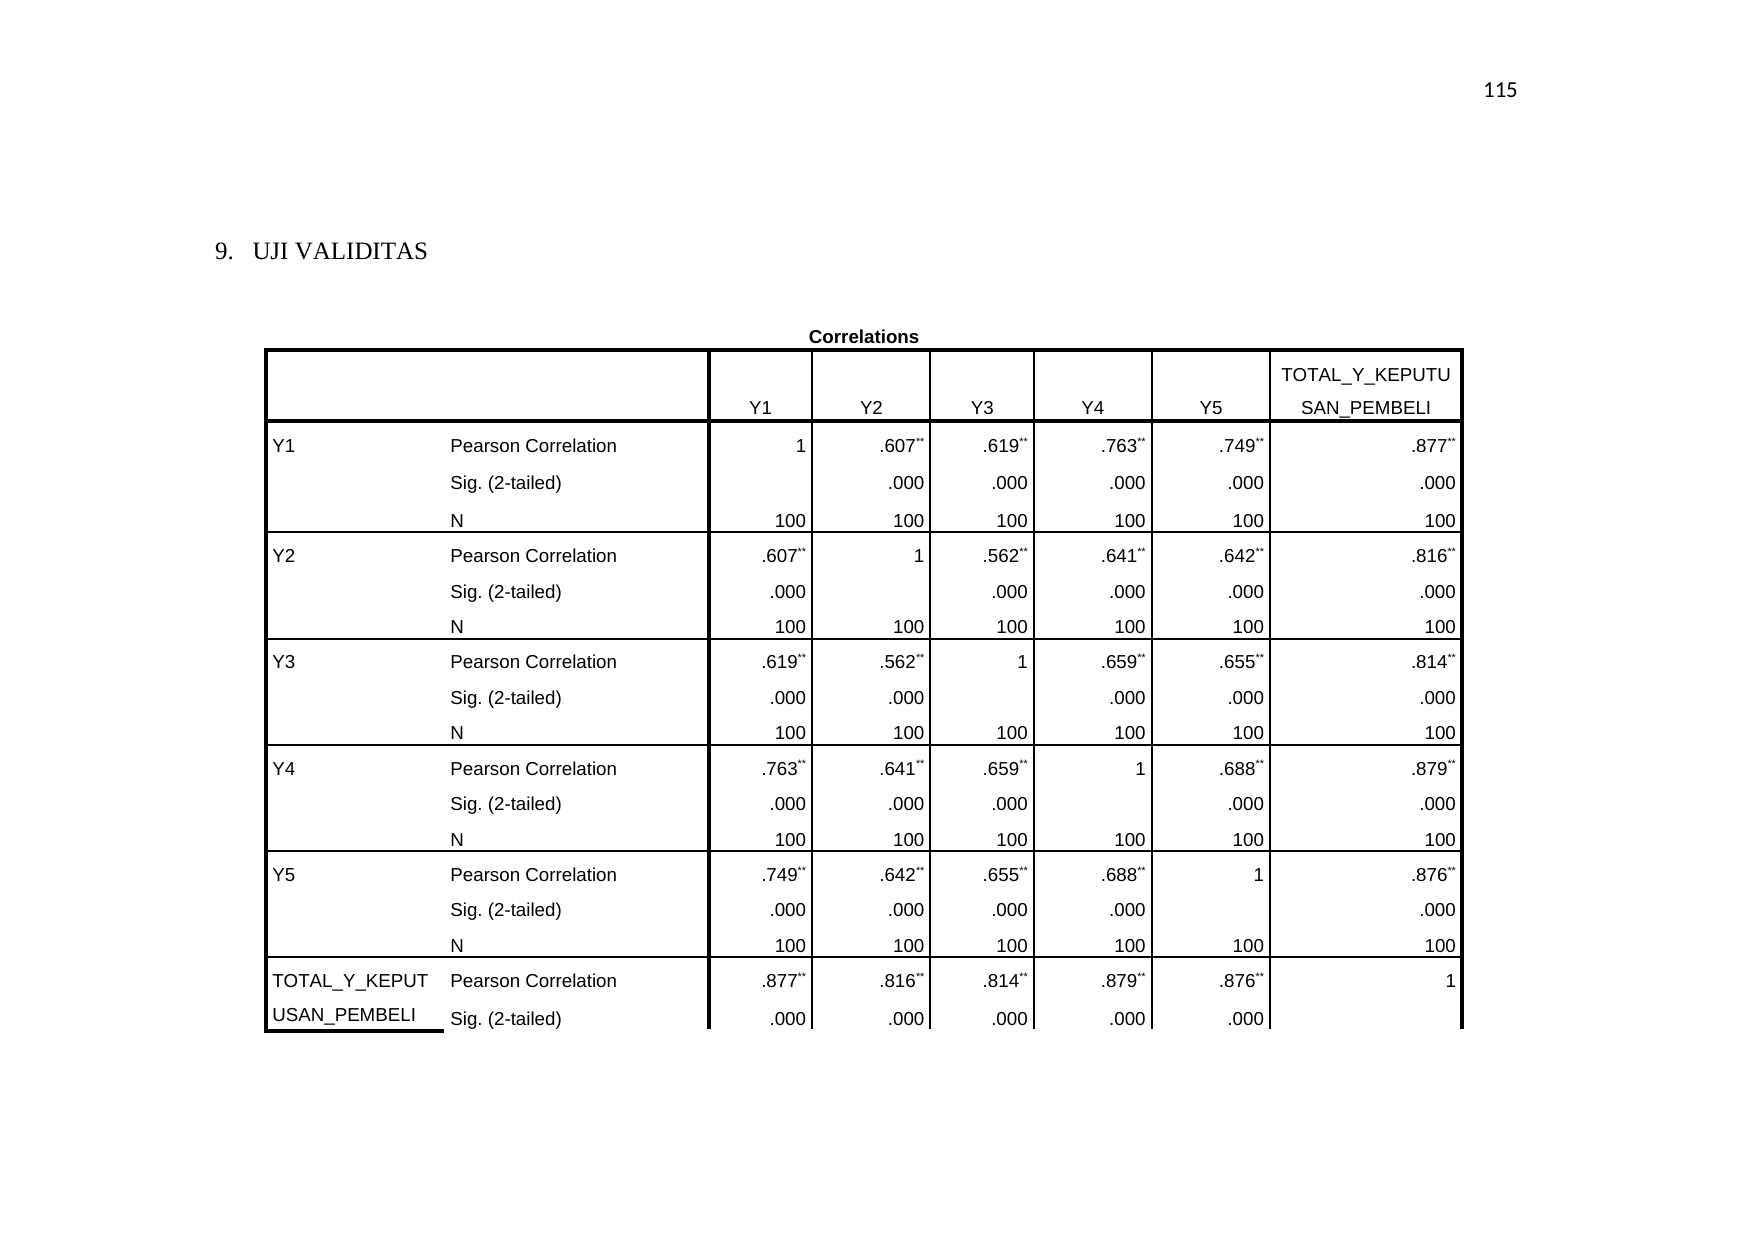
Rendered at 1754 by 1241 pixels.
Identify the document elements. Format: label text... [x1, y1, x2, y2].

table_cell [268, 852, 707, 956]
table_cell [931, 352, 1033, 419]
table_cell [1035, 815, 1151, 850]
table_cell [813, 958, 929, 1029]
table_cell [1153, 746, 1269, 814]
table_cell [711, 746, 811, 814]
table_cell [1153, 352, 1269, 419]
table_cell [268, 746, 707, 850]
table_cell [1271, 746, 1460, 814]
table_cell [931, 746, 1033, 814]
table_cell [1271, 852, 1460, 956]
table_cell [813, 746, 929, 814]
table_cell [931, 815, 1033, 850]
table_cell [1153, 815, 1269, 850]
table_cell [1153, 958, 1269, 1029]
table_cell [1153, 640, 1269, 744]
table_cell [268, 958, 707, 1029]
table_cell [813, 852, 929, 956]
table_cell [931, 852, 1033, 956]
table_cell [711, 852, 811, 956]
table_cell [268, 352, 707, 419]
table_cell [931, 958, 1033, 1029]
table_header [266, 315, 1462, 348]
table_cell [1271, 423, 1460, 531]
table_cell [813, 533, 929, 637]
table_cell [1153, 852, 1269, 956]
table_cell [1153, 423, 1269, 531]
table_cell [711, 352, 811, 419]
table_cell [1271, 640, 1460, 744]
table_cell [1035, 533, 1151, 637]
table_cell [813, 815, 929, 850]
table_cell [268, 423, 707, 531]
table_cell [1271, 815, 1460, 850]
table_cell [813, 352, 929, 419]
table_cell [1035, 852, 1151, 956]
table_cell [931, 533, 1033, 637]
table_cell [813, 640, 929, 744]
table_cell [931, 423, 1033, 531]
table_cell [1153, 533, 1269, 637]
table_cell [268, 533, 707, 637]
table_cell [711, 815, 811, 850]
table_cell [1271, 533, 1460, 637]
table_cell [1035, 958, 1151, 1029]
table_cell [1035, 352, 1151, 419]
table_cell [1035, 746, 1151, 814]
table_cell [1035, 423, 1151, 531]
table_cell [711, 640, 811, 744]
list UJI VALIDITAS [215, 236, 1518, 265]
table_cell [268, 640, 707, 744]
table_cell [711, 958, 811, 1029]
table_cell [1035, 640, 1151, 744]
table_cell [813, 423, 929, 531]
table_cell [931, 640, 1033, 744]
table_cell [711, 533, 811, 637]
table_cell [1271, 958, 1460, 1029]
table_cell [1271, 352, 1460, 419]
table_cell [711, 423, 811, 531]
